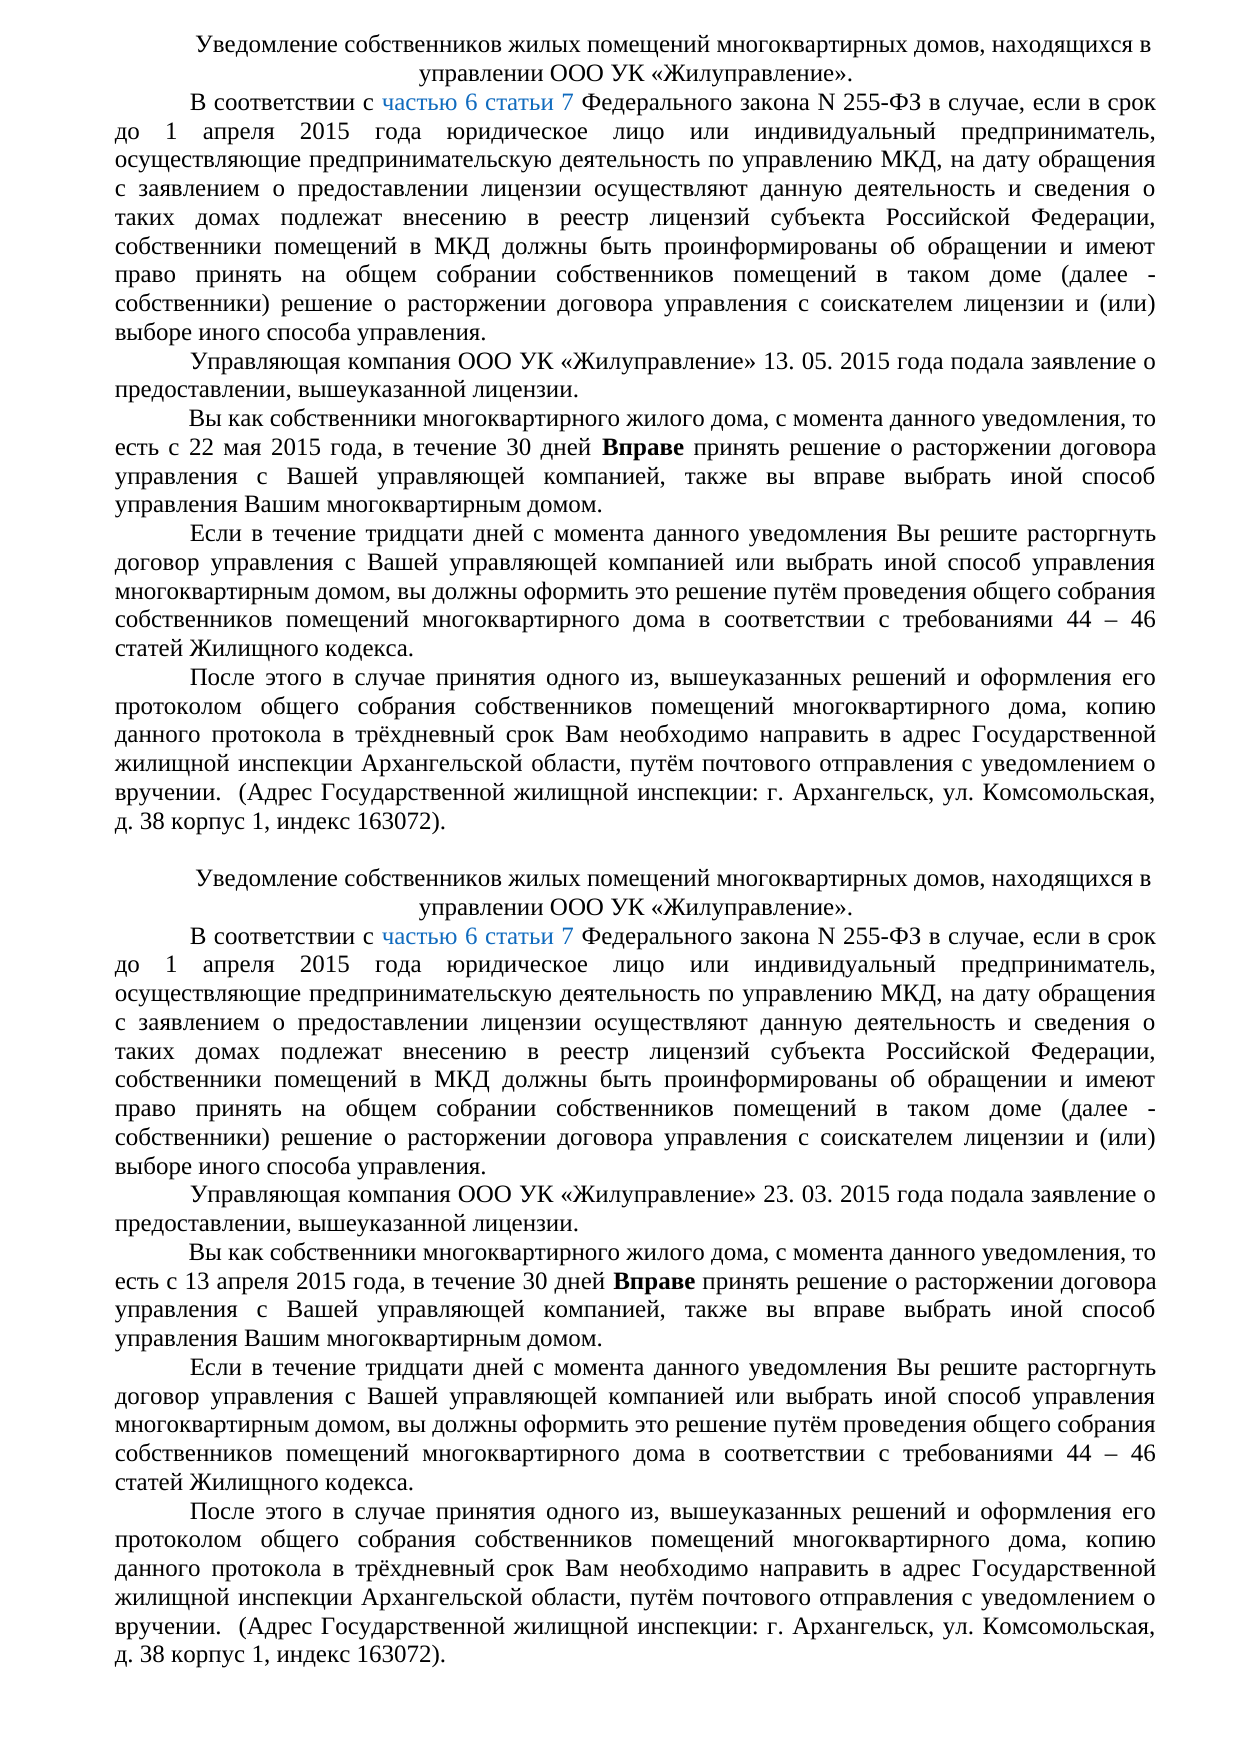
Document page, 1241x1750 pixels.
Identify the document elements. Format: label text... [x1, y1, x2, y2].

text В соответствии с частью 6 статьи 7 Федерального закона N 255-ФЗ в случае, если в срок до 1 апреля 2015 года юридическое лицо или индивидуальный предприниматель, осуществляющие предпринимательскую деятельность по управлению МКД, на дату обращения с заявлением о предоставлении лицензии осуществляют данную деятельность и сведения о таких домах подлежат внесению в реестр лицензий субъекта Российской Федерации, собственники помещений в МКД должны быть проинформированы об обращении и имеют право принять на общем собрании собственников помещений в таком доме (далее - собственники) решение о расторжении договора управления с соискателем лицензии и (или) выборе иного способа управления. [114, 87, 1157, 346]
text В соответствии с частью 6 статьи 7 Федерального закона N 255-ФЗ в случае, если в срок до 1 апреля 2015 года юридическое лицо или индивидуальный предприниматель, осуществляющие предпринимательскую деятельность по управлению МКД, на дату обращения с заявлением о предоставлении лицензии осуществляют данную деятельность и сведения о таких домах подлежат внесению в реестр лицензий субъекта Российской Федерации, собственники помещений в МКД должны быть проинформированы об обращении и имеют право принять на общем собрании собственников помещений в таком доме (далее - собственники) решение о расторжении договора управления с соискателем лицензии и (или) выборе иного способа управления. [114, 921, 1157, 1179]
text Вы как собственники многоквартирного жилого дома, с момента данного уведомления, то есть с 13 апреля 2015 года, в течение 30 дней Вправе принять решение о расторжении договора управления с Вашей управляющей компанией, также вы вправе выбрать иной способ управления Вашим многоквартирным домом. [114, 1237, 1157, 1352]
text Уведомление собственников жилых помещений многоквартирных домов, находящихся в управлении ООО УК «Жилуправление». [114, 863, 1157, 921]
text Управляющая компания ООО УК «Жилуправление» 13. 05. 2015 года подала заявление о предоставлении, вышеуказанной лицензии. [114, 346, 1157, 403]
text Управляющая компания ООО УК «Жилуправление» 23. 03. 2015 года подала заявление о предоставлении, вышеуказанной лицензии. [114, 1179, 1157, 1237]
text Если в течение тридцати дней с момента данного уведомления Вы решите расторгнуть договор управления с Вашей управляющей компанией или выбрать иной способ управления многоквартирным домом, вы должны оформить это решение путём проведения общего собрания собственников помещений многоквартирного дома в соответствии с требованиями 44 – 46 статей Жилищного кодекса. [114, 1352, 1157, 1496]
text После этого в случае принятия одного из, вышеуказанных решений и оформления его протоколом общего собрания собственников помещений многоквартирного дома, копию данного протокола в трёхдневный срок Вам необходимо направить в адрес Государственной жилищной инспекции Архангельской области, путём почтового отправления с уведомлением о вручении. (Адрес Государственной жилищной инспекции: г. Архангельск, ул. Комсомольская, д. 38 корпус 1, индекс 163072). [114, 1496, 1157, 1668]
text После этого в случае принятия одного из, вышеуказанных решений и оформления его протоколом общего собрания собственников помещений многоквартирного дома, копию данного протокола в трёхдневный срок Вам необходимо направить в адрес Государственной жилищной инспекции Архангельской области, путём почтового отправления с уведомлением о вручении. (Адрес Государственной жилищной инспекции: г. Архангельск, ул. Комсомольская, д. 38 корпус 1, индекс 163072). [114, 662, 1157, 834]
text Вы как собственники многоквартирного жилого дома, с момента данного уведомления, то есть с 22 мая 2015 года, в течение 30 дней Вправе принять решение о расторжении договора управления с Вашей управляющей компанией, также вы вправе выбрать иной способ управления Вашим многоквартирным домом. [114, 403, 1157, 518]
text Если в течение тридцати дней с момента данного уведомления Вы решите расторгнуть договор управления с Вашей управляющей компанией или выбрать иной способ управления многоквартирным домом, вы должны оформить это решение путём проведения общего собрания собственников помещений многоквартирного дома в соответствии с требованиями 44 – 46 статей Жилищного кодекса. [114, 518, 1157, 662]
text Уведомление собственников жилых помещений многоквартирных домов, находящихся в управлении ООО УК «Жилуправление». [114, 29, 1157, 87]
